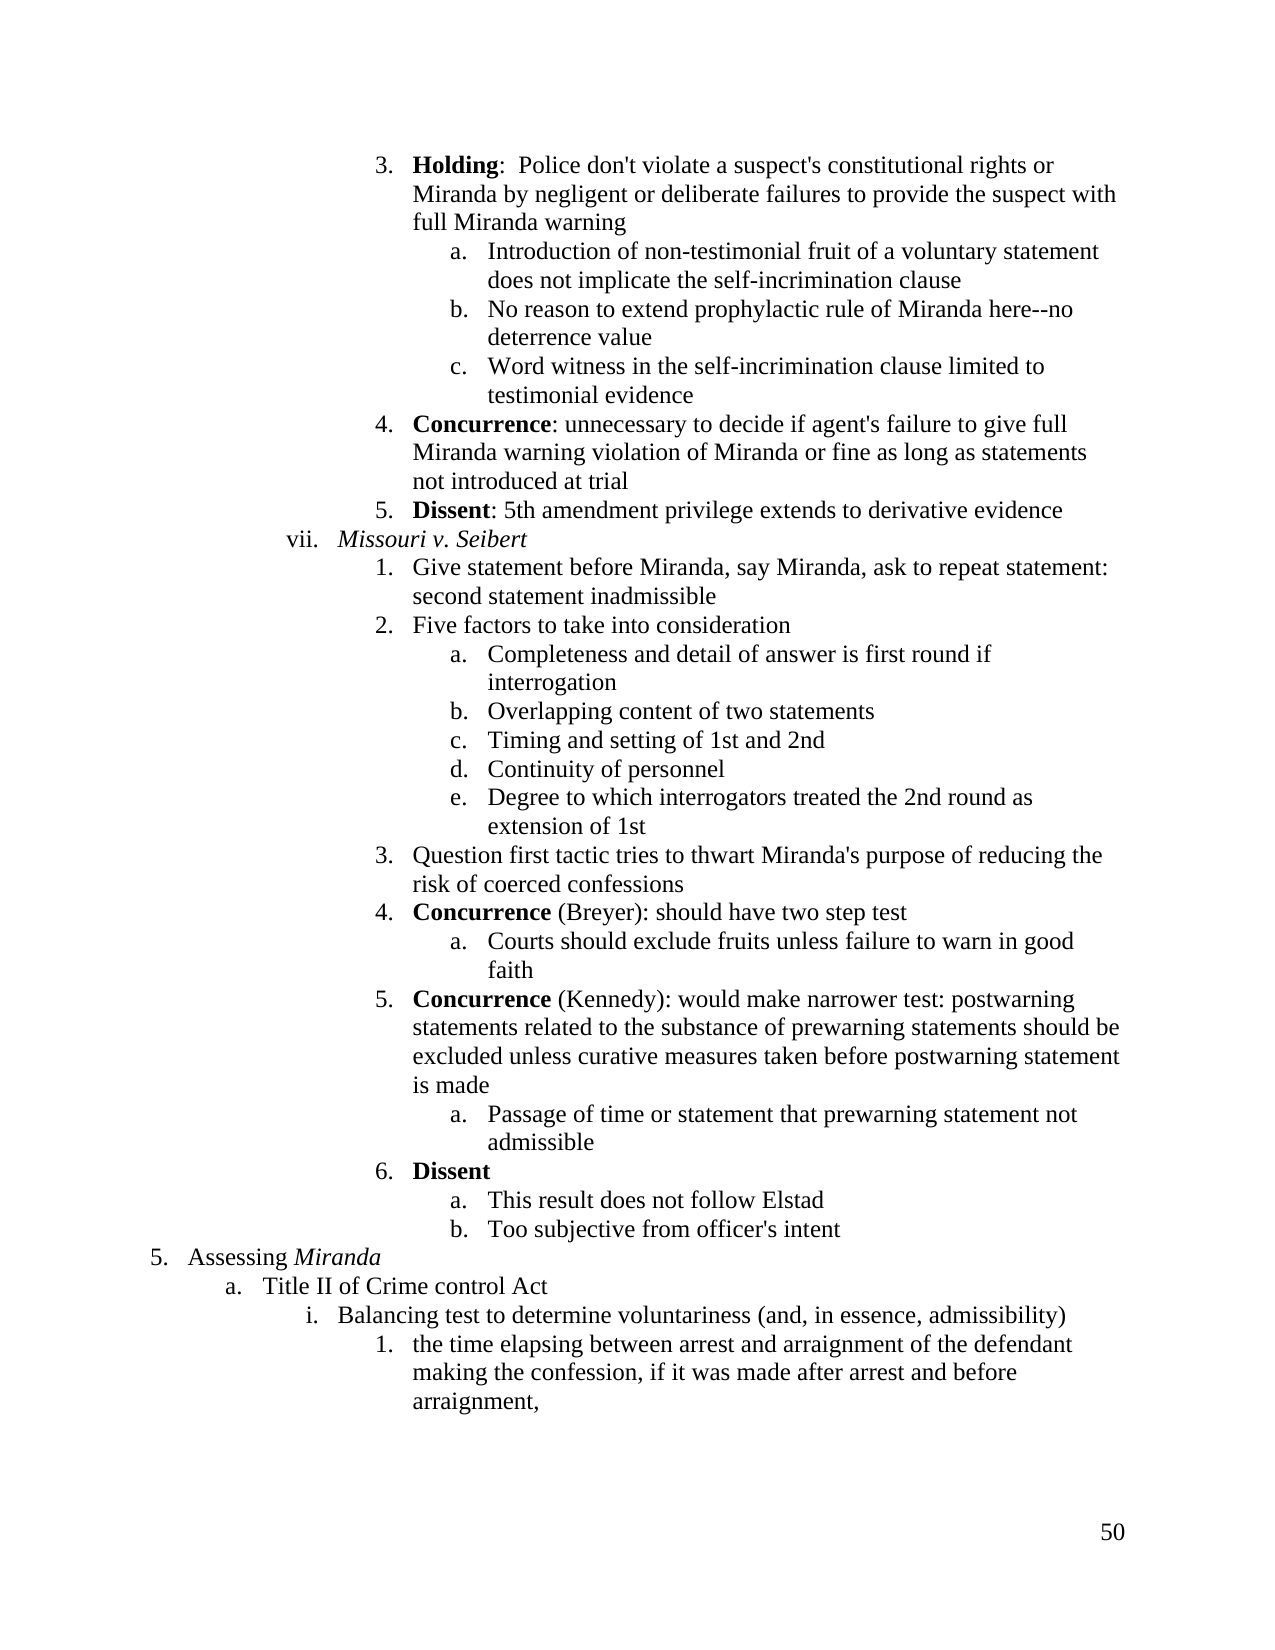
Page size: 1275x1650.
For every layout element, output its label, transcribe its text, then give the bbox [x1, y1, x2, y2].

list Too subjective from officer's intent [450, 1214, 1125, 1242]
list Five factors to take into consideration [375, 610, 1125, 639]
list Timing and setting of 1st and 2nd [450, 725, 1125, 754]
list Continuity of personnel [450, 754, 1125, 782]
list Courts should exclude fruits unless failure to warn in good faith [450, 926, 1125, 984]
list Dissent [375, 1156, 1125, 1185]
subtitle Balancing test to determine voluntariness (and, in essence, admissibility) [319, 1300, 1125, 1329]
list No reason to extend prophylactic rule of Miranda here--no deterrence value [450, 294, 1125, 351]
subtitle Assessing Miranda [150, 1242, 1125, 1271]
list Question first tactic tries to thwart Miranda's purpose of reducing the risk of coerced confessions [375, 840, 1125, 897]
list Concurrence (Kennedy): would make narrower test: postwarning statements related to the substance of prewarning statements should be excluded unless curative measures taken before postwarning statement is made [375, 984, 1125, 1099]
list Dissent: 5th amendment privilege extends to derivative evidence [375, 495, 1125, 524]
list Completeness and detail of answer is first round if interrogation [450, 639, 1125, 696]
list Word witness in the self-incrimination clause limited to testimonial evidence [450, 351, 1125, 409]
list Degree to which interrogators treated the 2nd round as extension of 1st [450, 782, 1125, 840]
list Concurrence: unnecessary to decide if agent's failure to give full Miranda warning violation of Miranda or fine as long as statements not introduced at trial [375, 409, 1125, 495]
list Holding: Police don't violate a suspect's constitutional rights or Miranda by negligent or deliberate failures to provide the suspect with full Miranda warning [375, 150, 1125, 236]
list Missouri v. Seibert [319, 524, 1125, 552]
list Concurrence (Breyer): should have two step test [375, 897, 1125, 926]
list Passage of time or statement that prewarning statement not admissible [450, 1099, 1125, 1156]
list This result does not follow Elstad [450, 1185, 1125, 1214]
list Overlapping content of two statements [450, 696, 1125, 725]
list the time elapsing between arrest and arraignment of the defendant making the confession, if it was made after arrest and before arraignment, [375, 1329, 1125, 1415]
subtitle Title II of Crime control Act [225, 1271, 1125, 1300]
list Give statement before Miranda, say Miranda, ask to repeat statement: second statement inadmissible [375, 552, 1125, 610]
list Introduction of non-testimonial fruit of a voluntary statement does not implicate the self-incrimination clause [450, 236, 1125, 294]
